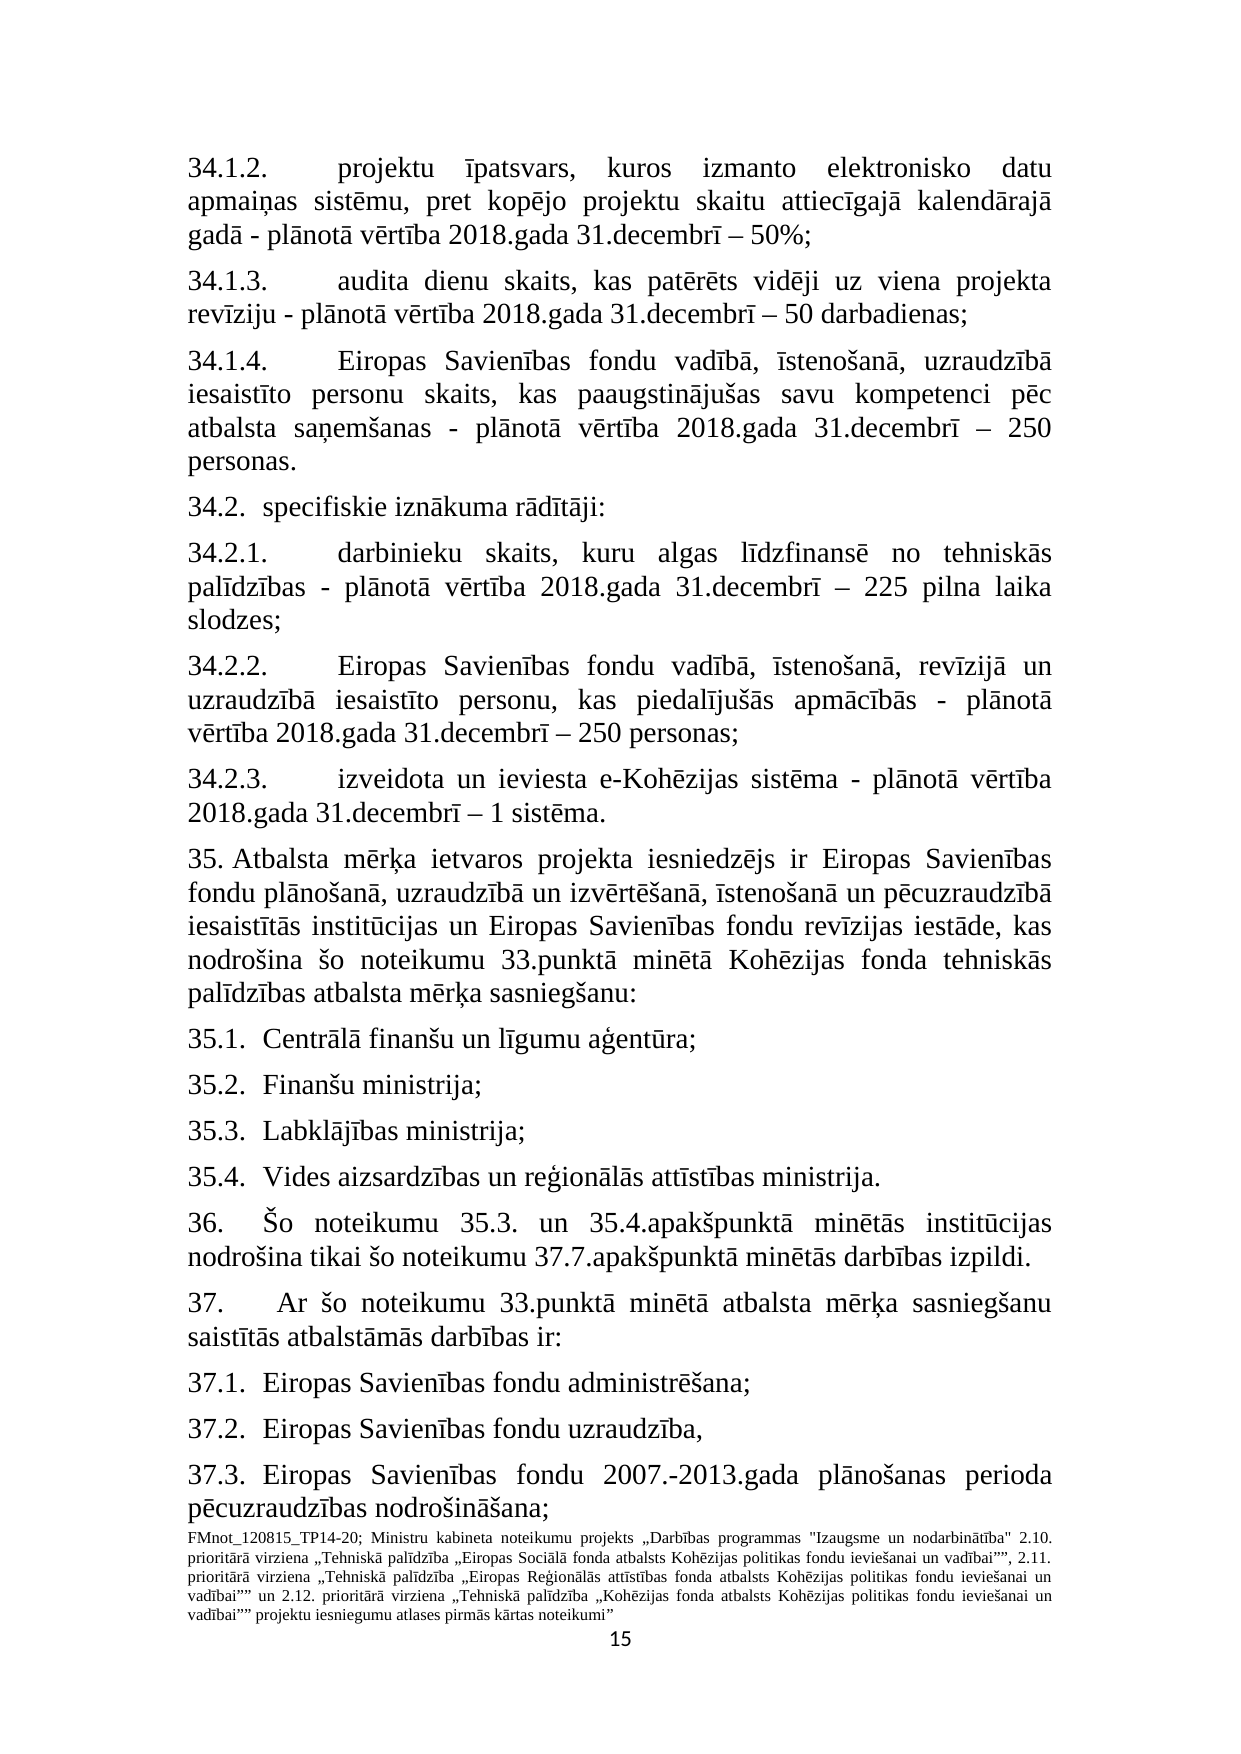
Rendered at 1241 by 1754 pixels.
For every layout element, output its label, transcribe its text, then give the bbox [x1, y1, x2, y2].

list Labklājības ministrija; [187, 1113, 1053, 1147]
list Finanšu ministrija; [187, 1067, 1053, 1101]
list audita dienu skaits, kas patērēts vidēji uz viena projekta revīziju - plānotā vērtība 2018.gada 31.decembrī – 50 darbadienas; [187, 263, 1053, 330]
list specifiskie iznākuma rādītāji: [187, 489, 1053, 523]
list Atbalsta mērķa ietvaros projekta iesniedzējs ir Eiropas Savienības fondu plānošanā, uzraudzībā un izvērtēšanā, īstenošanā un pēcuzraudzībā iesaistītās institūcijas un Eiropas Savienības fondu revīzijas iestāde, kas nodrošina šo noteikumu 33.punktā minētā Kohēzijas fonda tehniskās palīdzības atbalsta mērķa sasniegšanu: [187, 841, 1053, 1009]
list Eiropas Savienības fondu 2007.-2013.gada plānošanas perioda pēcuzraudzības nodrošināšana; [187, 1457, 1053, 1524]
list Eiropas Savienības fondu administrēšana; [187, 1365, 1053, 1398]
list darbinieku skaits, kuru algas līdzfinansē no tehniskās palīdzības - plānotā vērtība 2018.gada 31.decembrī – 225 pilna laika slodzes; [187, 535, 1053, 636]
list Šo noteikumu 35.3. un 35.4.apakšpunktā minētās institūcijas nodrošina tikai šo noteikumu 37.7.apakšpunktā minētās darbības izpildi. [187, 1206, 1053, 1273]
list Ar šo noteikumu 33.punktā minētā atbalsta mērķa sasniegšanu saistītās atbalstāmās darbības ir: [187, 1285, 1053, 1352]
list Eiropas Savienības fondu vadībā, īstenošanā, uzraudzībā iesaistīto personu skaits, kas paaugstinājušas savu kompetenci pēc atbalsta saņemšanas - plānotā vērtība 2018.gada 31.decembrī – 250 personas. [187, 343, 1053, 477]
list Centrālā finanšu un līgumu aģentūra; [187, 1021, 1053, 1055]
list Eiropas Savienības fondu uzraudzība, [187, 1411, 1053, 1444]
list projektu īpatsvars, kuros izmanto elektronisko datu apmaiņas sistēmu, pret kopējo projektu skaitu attiecīgajā kalendārajā gadā - plānotā vērtība 2018.gada 31.decembrī – 50%; [187, 150, 1053, 251]
list Eiropas Savienības fondu vadībā, īstenošanā, revīzijā un uzraudzībā iesaistīto personu, kas piedalījušās apmācībās - plānotā vērtība 2018.gada 31.decembrī – 250 personas; [187, 648, 1053, 749]
list izveidota un ieviesta e-Kohēzijas sistēma - plānotā vērtība 2018.gada 31.decembrī – 1 sistēma. [187, 762, 1053, 829]
list Vides aizsardzības un reģionālās attīstības ministrija. [187, 1159, 1053, 1193]
